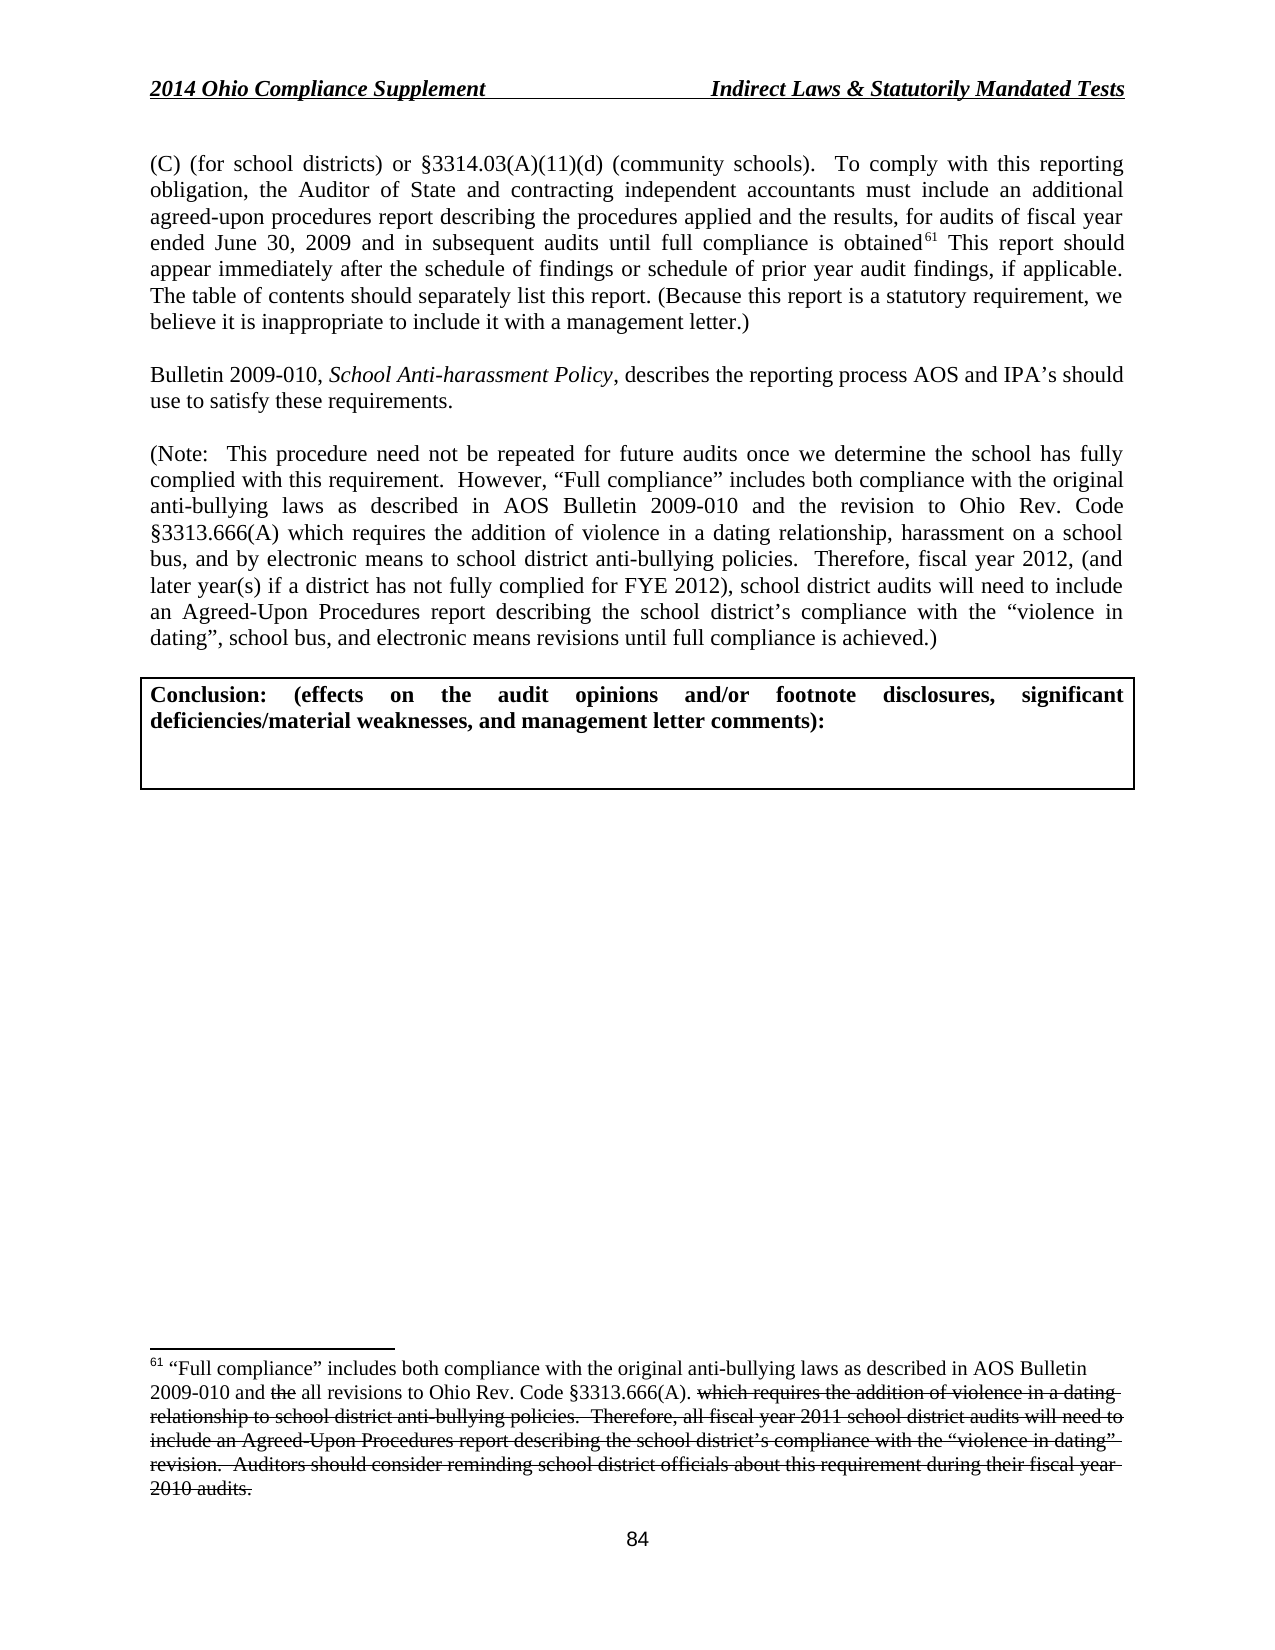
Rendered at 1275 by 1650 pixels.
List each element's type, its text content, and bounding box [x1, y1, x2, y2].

text Bulletin 2009-010, School Anti-harassment Policy, describes the reporting process AOS and IPA’s should use to satisfy these requirements. [150, 361, 1125, 413]
text (Note: This procedure need not be repeated for future audits once we determine the school has fully complied with this requirement. However, “Full compliance” includes both compliance with the original anti-bullying laws as described in AOS Bulletin 2009-010 and the revision to Ohio Rev. Code §3313.666(A) which requires the addition of violence in a dating relationship, harassment on a school bus, and by electronic means to school district anti-bullying policies. Therefore, fiscal year 2012, (and later year(s) if a district has not fully complied for FYE 2012), school district audits will need to include an Agreed-Upon Procedures report describing the school district’s compliance with the “violence in dating”, school bus, and electronic means revisions until full compliance is achieved.) [150, 440, 1125, 651]
text Conclusion: (effects on the audit opinions and/or footnote disclosures, significant deficiencies/material weaknesses, and management letter comments): [142, 679, 1133, 733]
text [150, 150, 1125, 334]
